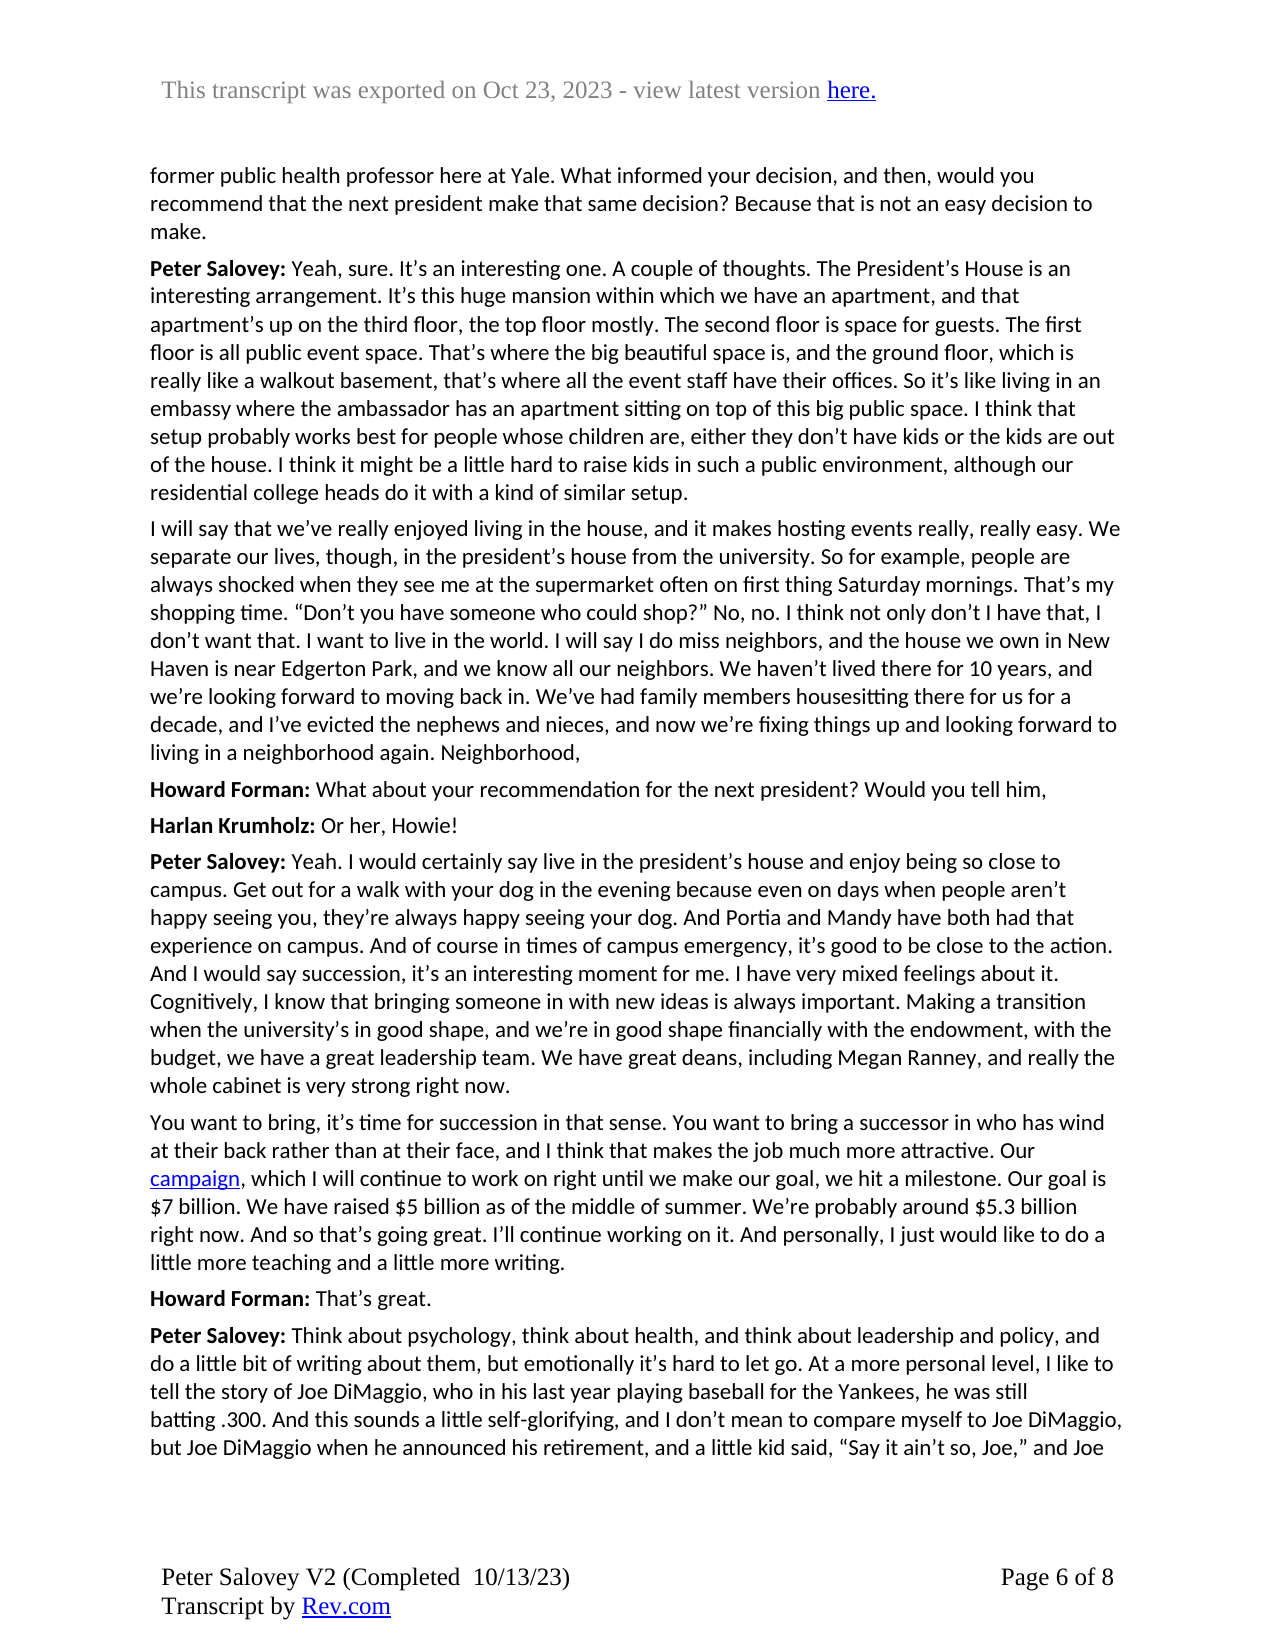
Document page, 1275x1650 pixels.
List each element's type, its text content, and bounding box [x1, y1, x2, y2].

text Howard Forman: That’s great. [150, 1284, 1125, 1312]
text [150, 1321, 1125, 1461]
text Howard Forman: What about your recommendation for the next president? Would you tell him, [150, 775, 1125, 803]
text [150, 161, 1125, 245]
text Peter Salovey: Yeah. I would certainly say live in the president’s house and enjoy being so close to campus. Get out for a walk with your dog in the evening because even on days when people aren’t happy seeing you, they’re always happy seeing your dog. And Portia and Mandy have both had that experience on campus. And of course in times of campus emergency, it’s good to be close to the action. And I would say succession, it’s an interesting moment for me. I have very mixed feelings about it. Cognitively, I know that bringing someone in with new ideas is always important. Making a transition when the university’s in good shape, and we’re in good shape financially with the endowment, with the budget, we have a great leadership team. We have great deans, including Megan Ranney, and really the whole cabinet is very strong right now. [150, 847, 1125, 1099]
text Peter Salovey: Yeah, sure. It’s an interesting one. A couple of thoughts. The President’s House is an interesting arrangement. It’s this huge mansion within which we have an apartment, and that apartment’s up on the third floor, the top floor mostly. The second floor is space for guests. The first floor is all public event space. That’s where the big beautiful space is, and the ground floor, which is really like a walkout basement, that’s where all the event staff have their offices. So it’s like living in an embassy where the ambassador has an apartment sitting on top of this big public space. I think that setup probably works best for people whose children are, either they don’t have kids or the kids are out of the house. I think it might be a little hard to raise kids in such a public environment, although our residential college heads do it with a kind of similar setup. [150, 254, 1125, 506]
text You want to bring, it’s time for succession in that sense. You want to bring a successor in who has wind at their back rather than at their face, and I think that makes the job much more attractive. Our campaign, which I will continue to work on right until we make our goal, we hit a milestone. Our goal is $7 billion. We have raised $5 billion as of the middle of summer. We’re probably around $5.3 billion right now. And so that’s going great. I’ll continue working on it. And personally, I just would like to do a little more teaching and a little more writing. [150, 1108, 1125, 1276]
text Harlan Krumholz: Or her, Howie! [150, 811, 1125, 839]
text I will say that we’ve really enjoyed living in the house, and it makes hosting events really, really easy. We separate our lives, though, in the president’s house from the university. So for example, people are always shocked when they see me at the supermarket often on first thing Saturday mornings. That’s my shopping time. “Don’t you have someone who could shop?” No, no. I think not only don’t I have that, I don’t want that. I want to live in the world. I will say I do miss neighbors, and the house we own in New Haven is near Edgerton Park, and we know all our neighbors. We haven’t lived there for 10 years, and we’re looking forward to moving back in. We’ve had family members housesitting there for us for a decade, and I’ve evicted the nephews and nieces, and now we’re fixing things up and looking forward to living in a neighborhood again. Neighborhood, [150, 514, 1125, 766]
